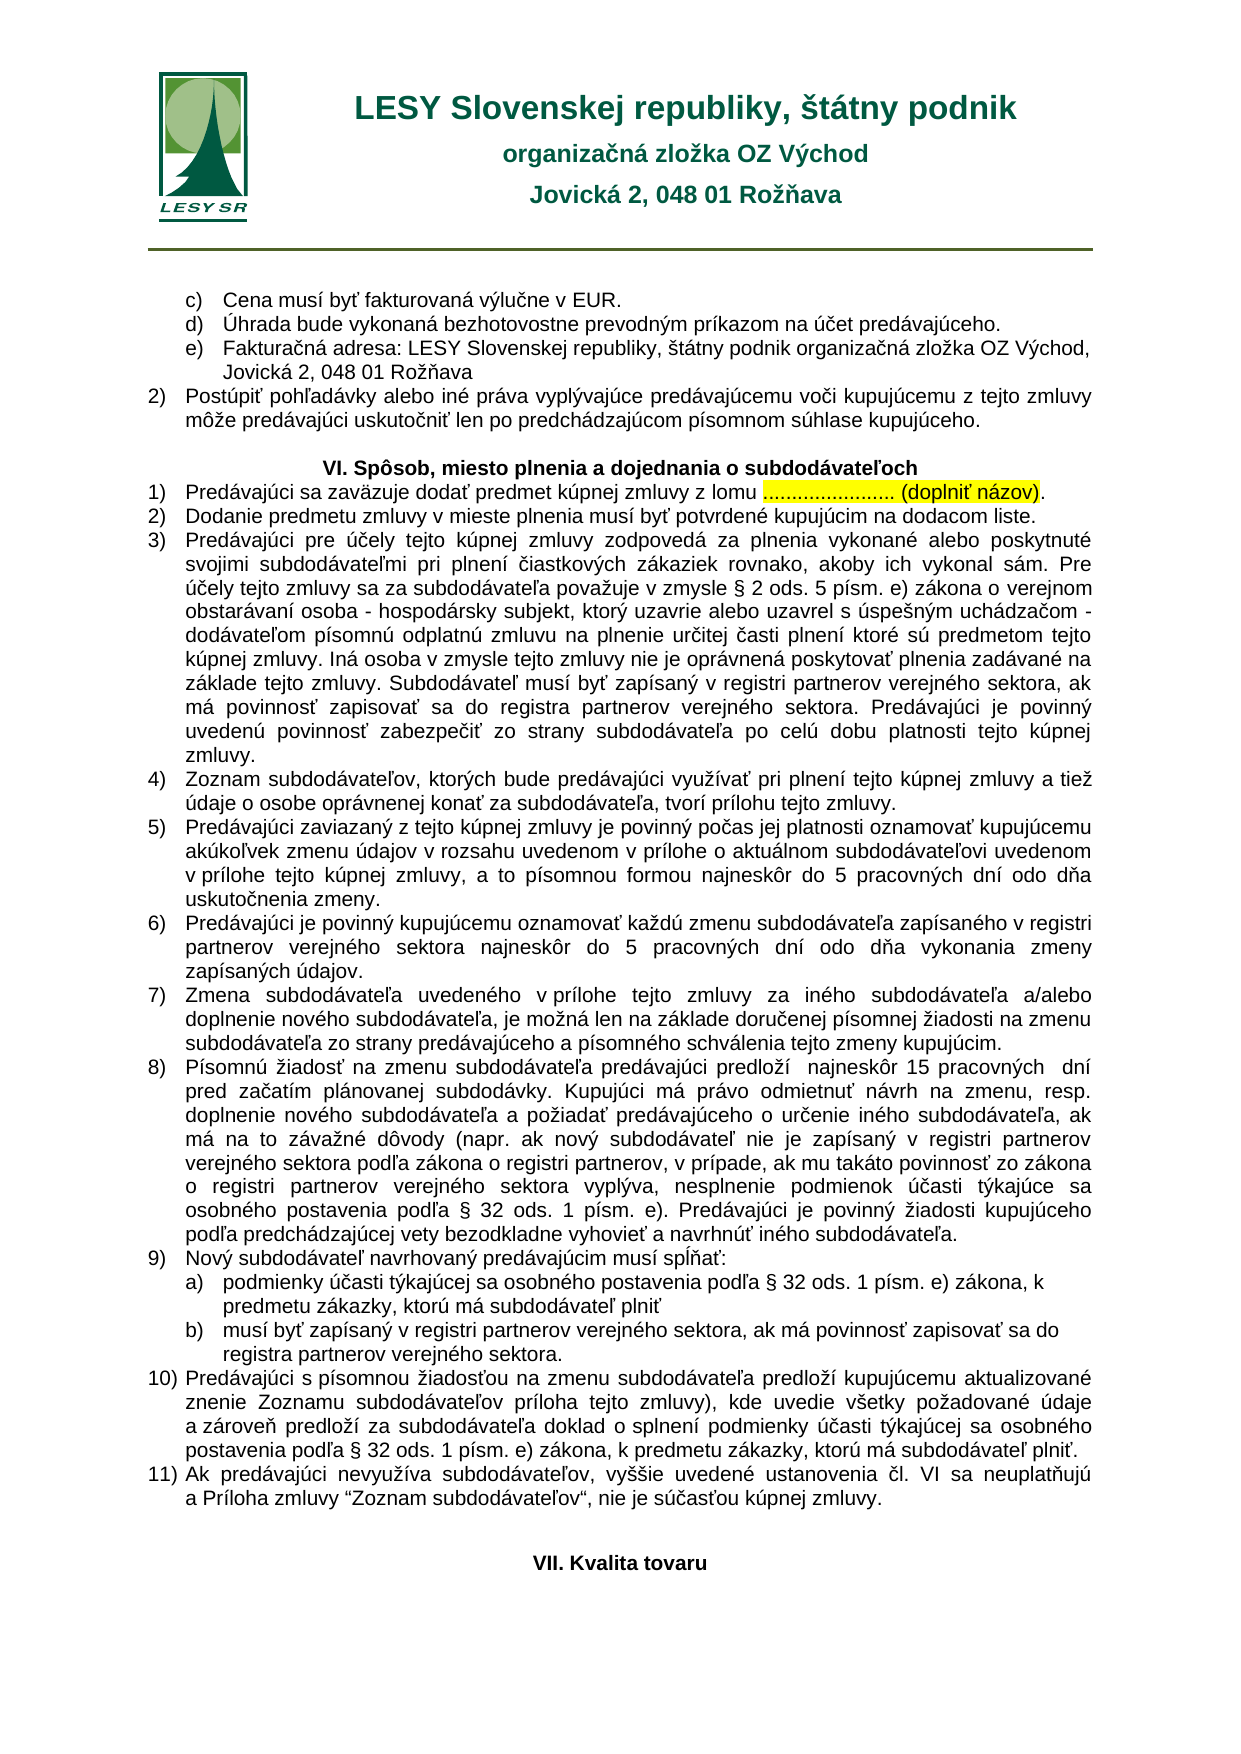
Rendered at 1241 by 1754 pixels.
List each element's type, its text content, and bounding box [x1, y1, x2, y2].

list Fakturačná adresa: LESY Slovenskej republiky, štátny podnik organizačná zložka OZ Východ, Jovická 2, 048 01 Rožňava [185, 336, 1093, 384]
list Predávajúci s písomnou žiadosťou na zmenu subdodávateľa predloží kupujúcemu aktualizované znenie Zoznamu subdodávateľov príloha tejto zmluvy), kde uvedie všetky požadované údaje a zároveň predloží za subdodávateľa doklad o splnení podmienky účasti týkajúcej sa osobného postavenia podľa § 32 ods. 1 písm. e) zákona, k predmetu zákazky, ktorú má subdodávateľ plniť. [148, 1366, 1093, 1462]
list Úhrada bude vykonaná bezhotovostne prevodným príkazom na účet predávajúceho. [185, 312, 1093, 336]
list musí byť zapísaný v registri partnerov verejného sektora, ak má povinnosť zapisovať sa do registra partnerov verejného sektora. [185, 1318, 1093, 1366]
list Ak predávajúci nevyužíva subdodávateľov, vyššie uvedené ustanovenia čl. VI sa neuplatňujú a Príloha zmluvy “Zoznam subdodávateľov“, nie je súčasťou kúpnej zmluvy. [148, 1462, 1093, 1510]
list Cena musí byť fakturovaná výlučne v EUR. [185, 288, 1093, 312]
list Zmena subdodávateľa uvedeného v prílohe tejto zmluvy za iného subdodávateľa a/alebo doplnenie nového subdodávateľa, je možná len na základe doručenej písomnej žiadosti na zmenu subdodávateľa zo strany predávajúceho a písomného schválenia tejto zmeny kupujúcim. [148, 983, 1093, 1054]
list podmienky účasti týkajúcej sa osobného postavenia podľa § 32 ods. 1 písm. e) zákona, k predmetu zákazky, ktorú má subdodávateľ plniť [185, 1270, 1093, 1318]
list Predávajúci sa zaväzuje dodať predmet kúpnej zmluvy z lomu ....................... (doplniť názov). [148, 479, 1093, 503]
text VII. Kvalita tovaru [148, 1551, 1093, 1575]
list Zoznam subdodávateľov, ktorých bude predávajúci využívať pri plnení tejto kúpnej zmluvy a tiež údaje o osobe oprávnenej konať za subdodávateľa, tvorí prílohu tejto zmluvy. [148, 767, 1093, 815]
list Písomnú žiadosť na zmenu subdodávateľa predávajúci predloží najneskôr 15 pracovných dní pred začatím plánovanej subdodávky. Kupujúci má právo odmietnuť návrh na zmenu, resp. doplnenie nového subdodávateľa a požiadať predávajúceho o určenie iného subdodávateľa, ak má na to závažné dôvody (napr. ak nový subdodávateľ nie je zapísaný v registri partnerov verejného sektora podľa zákona o registri partnerov, v prípade, ak mu takáto povinnosť zo zákona o registri partnerov verejného sektora vyplýva, nesplnenie podmienok účasti týkajúce sa osobného postavenia podľa § 32 ods. 1 písm. e). Predávajúci je povinný žiadosti kupujúceho podľa predchádzajúcej vety bezodkladne vyhovieť a navrhnúť iného subdodávateľa. [148, 1054, 1093, 1246]
list Predávajúci zaviazaný z tejto kúpnej zmluvy je povinný počas jej platnosti oznamovať kupujúcemu akúkoľvek zmenu údajov v rozsahu uvedenom v prílohe o aktuálnom subdodávateľovi uvedenom v prílohe tejto kúpnej zmluvy, a to písomnou formou najneskôr do 5 pracovných dní odo dňa uskutočnenia zmeny. [148, 815, 1093, 911]
list Dodanie predmetu zmluvy v mieste plnenia musí byť potvrdené kupujúcim na dodacom liste. [148, 503, 1093, 527]
list Predávajúci je povinný kupujúcemu oznamovať každú zmenu subdodávateľa zapísaného v registri partnerov verejného sektora najneskôr do 5 pracovných dní odo dňa vykonania zmeny zapísaných údajov. [148, 911, 1093, 983]
list Nový subdodávateľ navrhovaný predávajúcim musí spĺňať: [148, 1246, 1093, 1270]
list Predávajúci pre účely tejto kúpnej zmluvy zodpovedá za plnenia vykonané alebo poskytnuté svojimi subdodávateľmi pri plnení čiastkových zákaziek rovnako, akoby ich vykonal sám. Pre účely tejto zmluvy sa za subdodávateľa považuje v zmysle § 2 ods. 5 písm. e) zákona o verejnom obstarávaní osoba - hospodársky subjekt, ktorý uzavrie alebo uzavrel s úspešným uchádzačom - dodávateľom písomnú odplatnú zmluvu na plnenie určitej časti plnení ktoré sú predmetom tejto kúpnej zmluvy. Iná osoba v zmysle tejto zmluvy nie je oprávnená poskytovať plnenia zadávané na základe tejto zmluvy. Subdodávateľ musí byť zapísaný v registri partnerov verejného sektora, ak má povinnosť zapisovať sa do registra partnerov verejného sektora. Predávajúci je povinný uvedenú povinnosť zabezpečiť zo strany subdodávateľa po celú dobu platnosti tejto kúpnej zmluvy. [148, 527, 1093, 767]
list Postúpiť pohľadávky alebo iné práva vyplývajúce predávajúcemu voči kupujúcemu z tejto zmluvy môže predávajúci uskutočniť len po predchádzajúcom písomnom súhlase kupujúceho. [148, 384, 1093, 432]
text VI. Spôsob, miesto plnenia a dojednania o subdodávateľoch [148, 456, 1093, 479]
